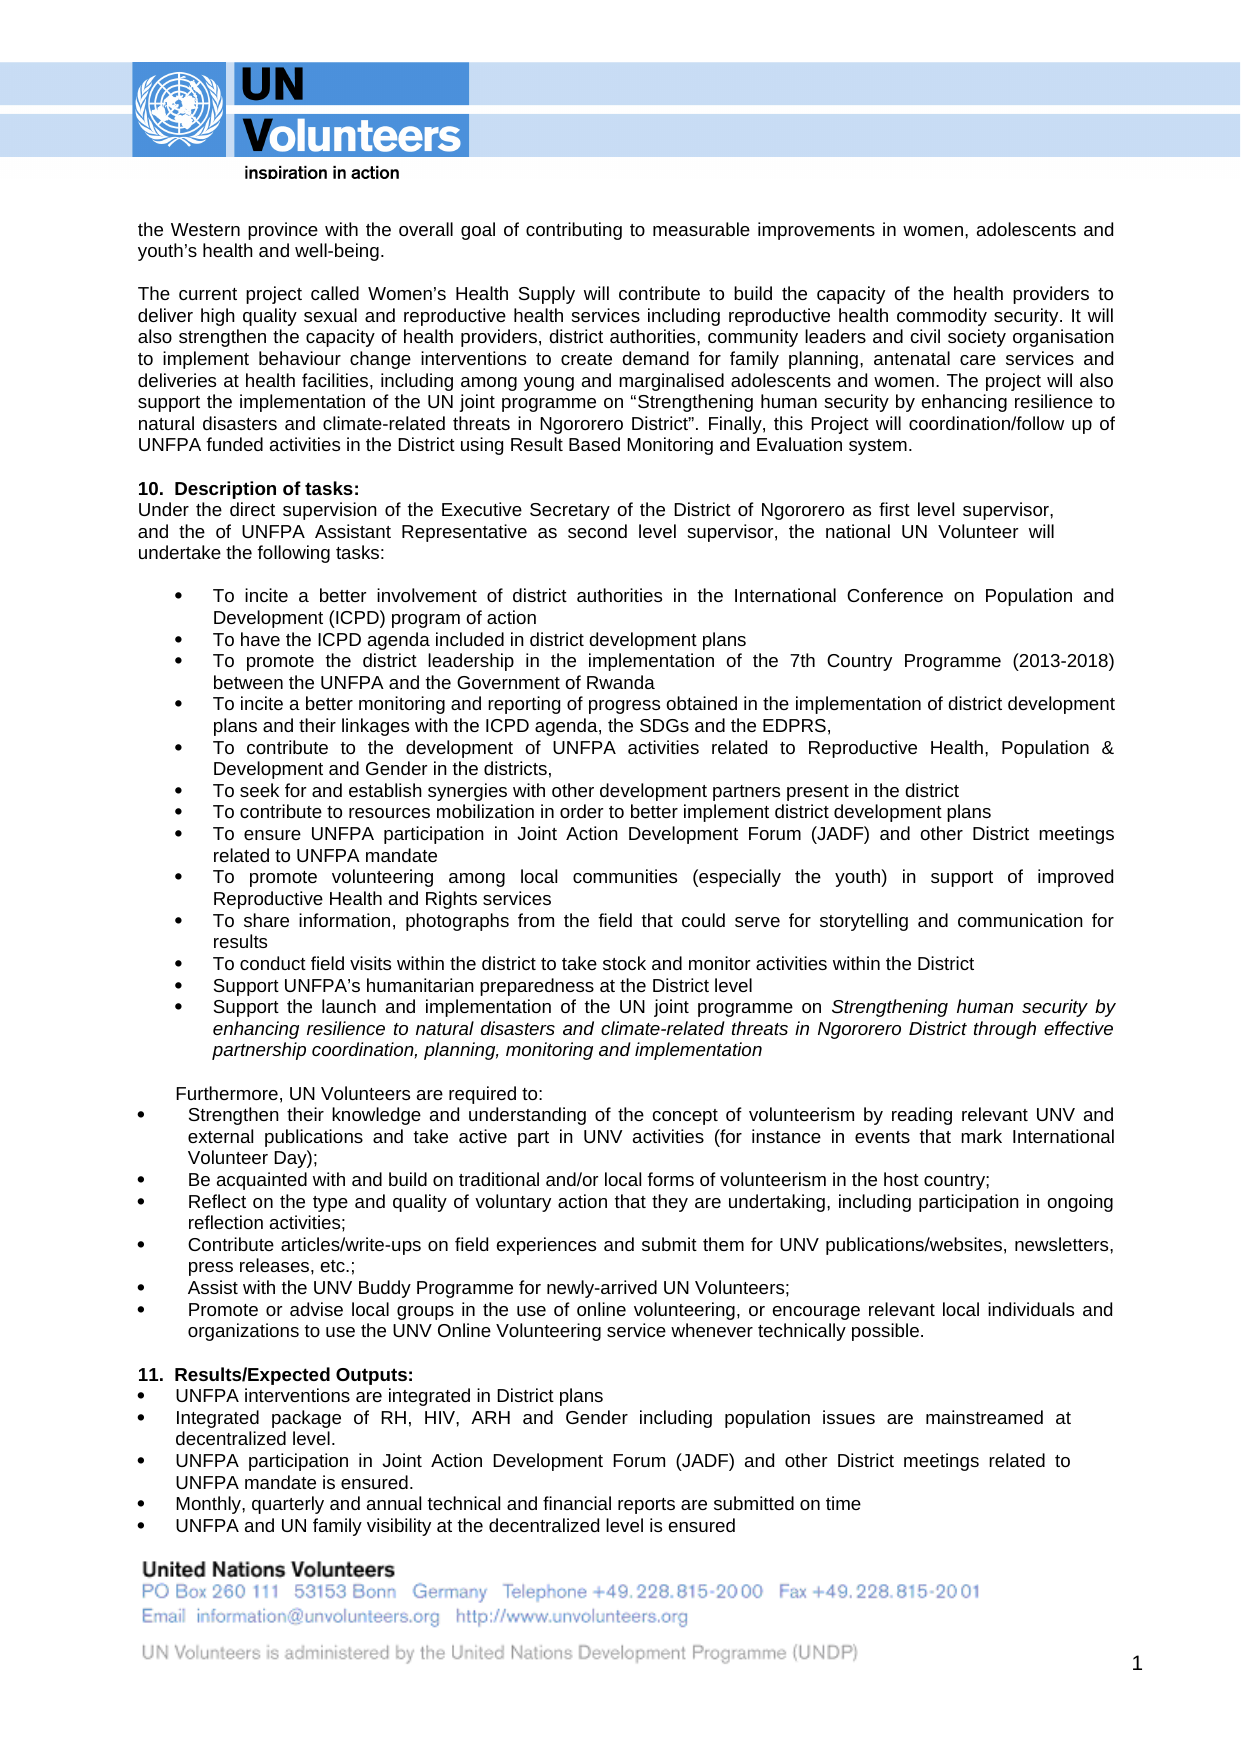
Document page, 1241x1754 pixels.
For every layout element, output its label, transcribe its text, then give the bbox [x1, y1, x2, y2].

list UNFPA interventions are integrated in District plans [138, 1385, 1071, 1407]
list To seek for and establish synergies with other development partners present in the district [175, 780, 1115, 801]
list UNFPA participation in Joint Action Development Forum (JADF) and other District meetings related to UNFPA mandate is ensured. [138, 1450, 1071, 1493]
list Monthly, quarterly and annual technical and financial reports are submitted on time [138, 1493, 1071, 1515]
picture [0, 62, 191, 179]
list Integrated package of RH, HIV, ARH and Gender including population issues are mainstreamed at decentralized level. [138, 1407, 1071, 1450]
list To contribute to the development of UNFPA activities related to Reproductive Health, Population & Development and Gender in the districts, [175, 736, 1115, 780]
list UNFPA and UN family visibility at the decentralized level is ensured [138, 1515, 1071, 1536]
list Promote or advise local groups in the use of online volunteering, or encourage relevant local individuals and organizations to use the Online Volunteering service whenever technically possible. [138, 1298, 1115, 1342]
list To ensure UNFPA participation in Joint Action Development Forum (JADF) and other District meetings related to UNFPA mandate [175, 823, 1115, 866]
list Contribute articles/write-ups on field experiences and submit them for publications/websites, newsletters, press releases, etc.; [138, 1234, 1115, 1277]
picture [137, 1555, 1125, 1671]
list To incite a better monitoring and reporting of progress obtained in the implementation of district development plans and their linkages with the ICPD agenda, the SDGs and the EDPRS, [175, 693, 1115, 736]
list To conduct field visits within the district to take stock and monitor activities within the District [175, 953, 1115, 974]
list To promote the district leadership in the implementation of the 7th Country Programme (2013-2018) between the UNFPA and the Government of Rwanda [175, 650, 1115, 693]
list To incite a better involvement of district authorities in the International Conference on Population and Development (ICPD) program of action [175, 585, 1115, 628]
list Support the launch and implementation of the UN joint programme on Strengthening human security by enhancing resilience to natural disasters and climate-related threats in Ngororero District through effective partnership coordination, planning, monitoring and implementation [175, 996, 1115, 1061]
list Be acquainted with and build on traditional and/or local forms of volunteerism in the host country; [138, 1169, 1115, 1190]
list To contribute to resources mobilization in order to better implement district development plans [175, 801, 1115, 823]
text 11. Results/Expected Outputs: [138, 1363, 1071, 1385]
text Furthermore, UN Volunteers are required to: [175, 1082, 1115, 1104]
text 10. Description of tasks: [138, 477, 1056, 499]
list Reflect on the type and quality of voluntary action that they are undertaking, including participation in ongoing reflection activities; [138, 1190, 1115, 1234]
list To share information, photographs from the field that could serve for storytelling and communication for results [175, 909, 1115, 953]
list To promote volunteering among local communities (especially the youth) in support of improved Reproductive Health and Rights services [175, 866, 1115, 909]
text Under the direct supervision of the Executive Secretary of the District of Ngororero as first level supervisor, and the of UNFPA Assistant Representative as second level supervisor, the national UN Volunteer will undertake the following tasks: [138, 499, 1056, 563]
list To have the ICPD agenda included in district development plans [175, 628, 1115, 650]
list Strengthen their knowledge and understanding of the concept of volunteerism by reading relevant and external publications and take active part in activities (for instance in events that mark International Volunteer Day); [138, 1104, 1115, 1169]
list Support UNFPA’s humanitarian preparedness at the District level [175, 974, 1115, 996]
list Assist with the Buddy Programme for newly-arrived UN Volunteers; [138, 1277, 1115, 1298]
